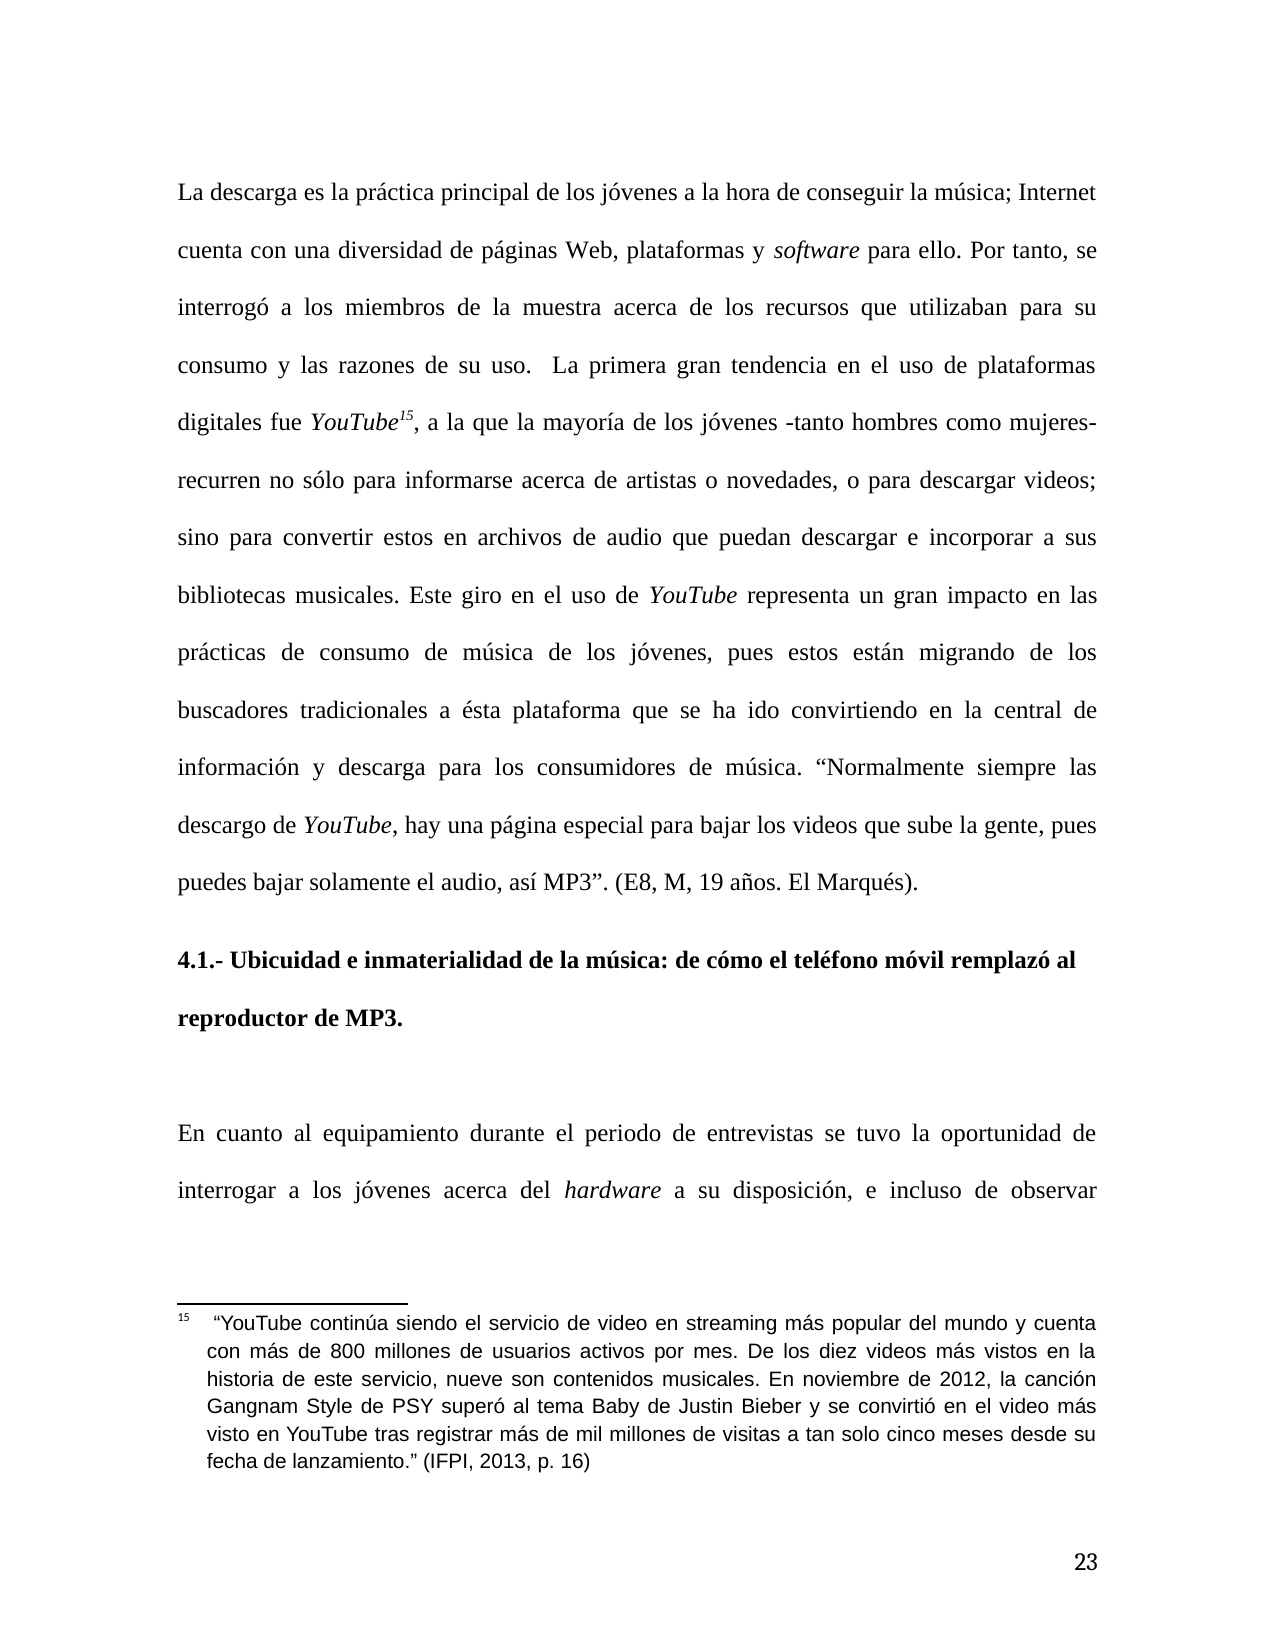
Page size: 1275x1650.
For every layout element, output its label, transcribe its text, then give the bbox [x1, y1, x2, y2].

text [177, 1118, 1098, 1204]
subtitle 4.1.- Ubicuidad e inmaterialidad de la música: de cómo el teléfono móvil remplazó al reproductor de MP3. [177, 946, 1098, 1032]
text La descarga es la práctica principal de los jóvenes a la hora de conseguir la música; Internet cuenta con una diversidad de páginas Web, plataformas y software para ello. Por tanto, se interrogó a los miembros de la muestra acerca de los recursos que utilizaban para su consumo y las razones de su uso. La primera gran tendencia en el uso de plataformas digitales fue YouTube, a la que la mayoría de los jóvenes -tanto hombres como mujeres- recurren no sólo para informarse acerca de artistas o novedades, o para descargar videos; sino para convertir estos en archivos de audio que puedan descargar e incorporar a sus bibliotecas musicales. Este giro en el uso de YouTube representa un gran impacto en las prácticas de consumo de música de los jóvenes, pues estos están migrando de los buscadores tradicionales a ésta plataforma que se ha ido convirtiendo en la central de información y descarga para los consumidores de música. “Normalmente siempre las descargo de YouTube, hay una página especial para bajar los videos que sube la gente, pues puedes bajar solamente el audio, así MP3”. (E8, M, 19 años. El Marqués). [177, 177, 1098, 896]
